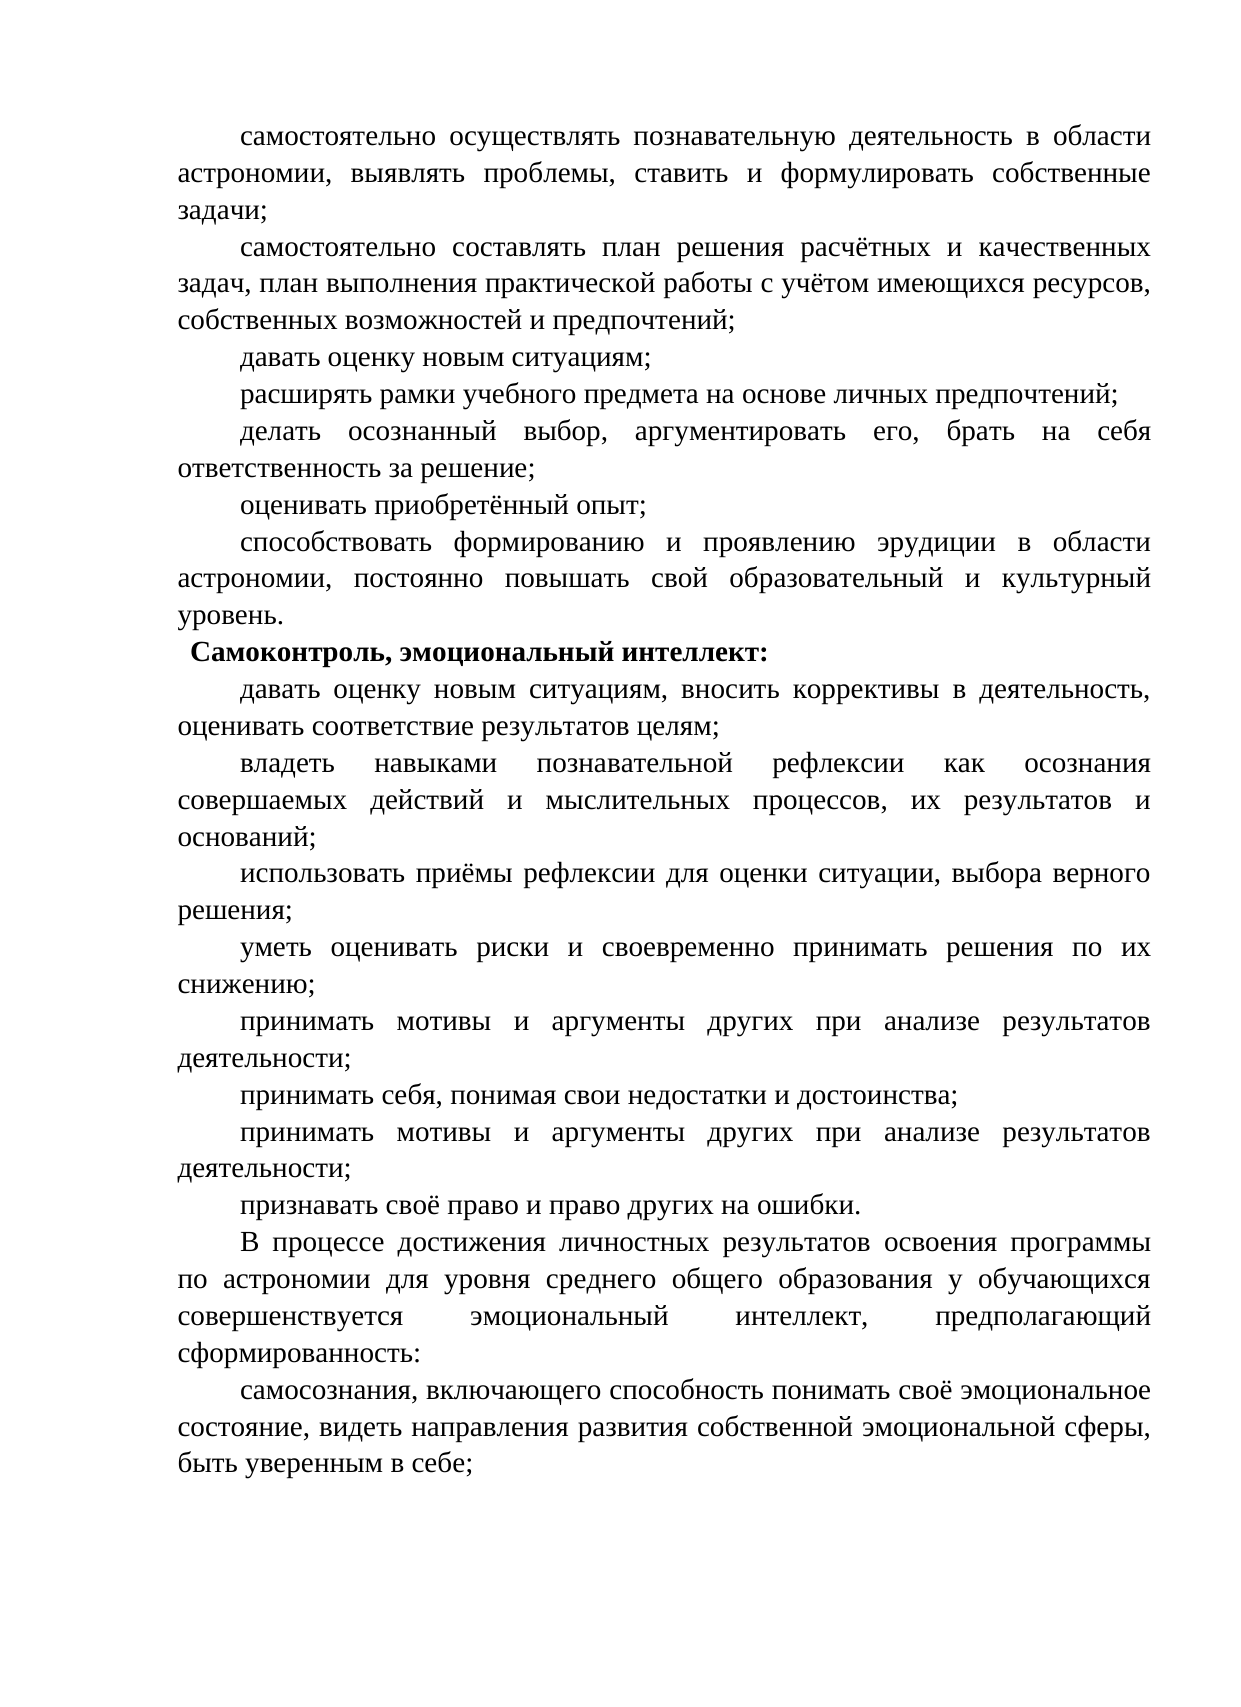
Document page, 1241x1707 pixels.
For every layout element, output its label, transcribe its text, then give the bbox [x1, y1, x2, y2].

text признавать своё право и право других на ошибки. [177, 1187, 1152, 1221]
text В процессе достижения личностных результатов освоения программы по астрономии для уровня среднего общего образования у обучающихся совершенствуется эмоциональный интеллект, предполагающий сформированность: [177, 1224, 1152, 1368]
text способствовать формированию и проявлению эрудиции в области астрономии, постоянно повышать свой образовательный и культурный уровень. [177, 524, 1152, 631]
text делать осознанный выбор, аргументировать его, брать на себя ответственность за решение; [177, 413, 1152, 483]
text уметь оценивать риски и своевременно принимать решения по их снижению; [177, 929, 1152, 1000]
text самосознания, включающего способность понимать своё эмоциональное состояние, видеть направления развития собственной эмоциональной сферы, быть уверенным в себе; [177, 1372, 1152, 1479]
text использовать приёмы рефлексии для оценки ситуации, выбора верного решения; [177, 856, 1152, 926]
text принимать мотивы и аргументы других при анализе результатов деятельности; [177, 1003, 1152, 1073]
text расширять рамки учебного предмета на основе личных предпочтений; [177, 376, 1152, 410]
text оценивать приобретённый опыт; [177, 487, 1152, 520]
text самостоятельно осуществлять познавательную деятельность в области астрономии, выявлять проблемы, ставить и формулировать собственные задачи; [177, 118, 1152, 225]
text давать оценку новым ситуациям, вносить коррективы в деятельность, оценивать соответствие результатов целям; [177, 671, 1152, 742]
text самостоятельно составлять план решения расчётных и качественных задач, план выполнения практической работы с учётом имеющихся ресурсов, собственных возможностей и предпочтений; [177, 229, 1152, 336]
text давать оценку новым ситуациям; [177, 339, 1152, 373]
text владеть навыками познавательной рефлексии как осознания совершаемых действий и мыслительных процессов, их результатов и оснований; [177, 745, 1152, 852]
text принимать себя, понимая свои недостатки и достоинства; [177, 1077, 1152, 1110]
text Самоконтроль, эмоциональный интеллект: [190, 634, 1152, 668]
text принимать мотивы и аргументы других при анализе результатов деятельности; [177, 1114, 1152, 1184]
